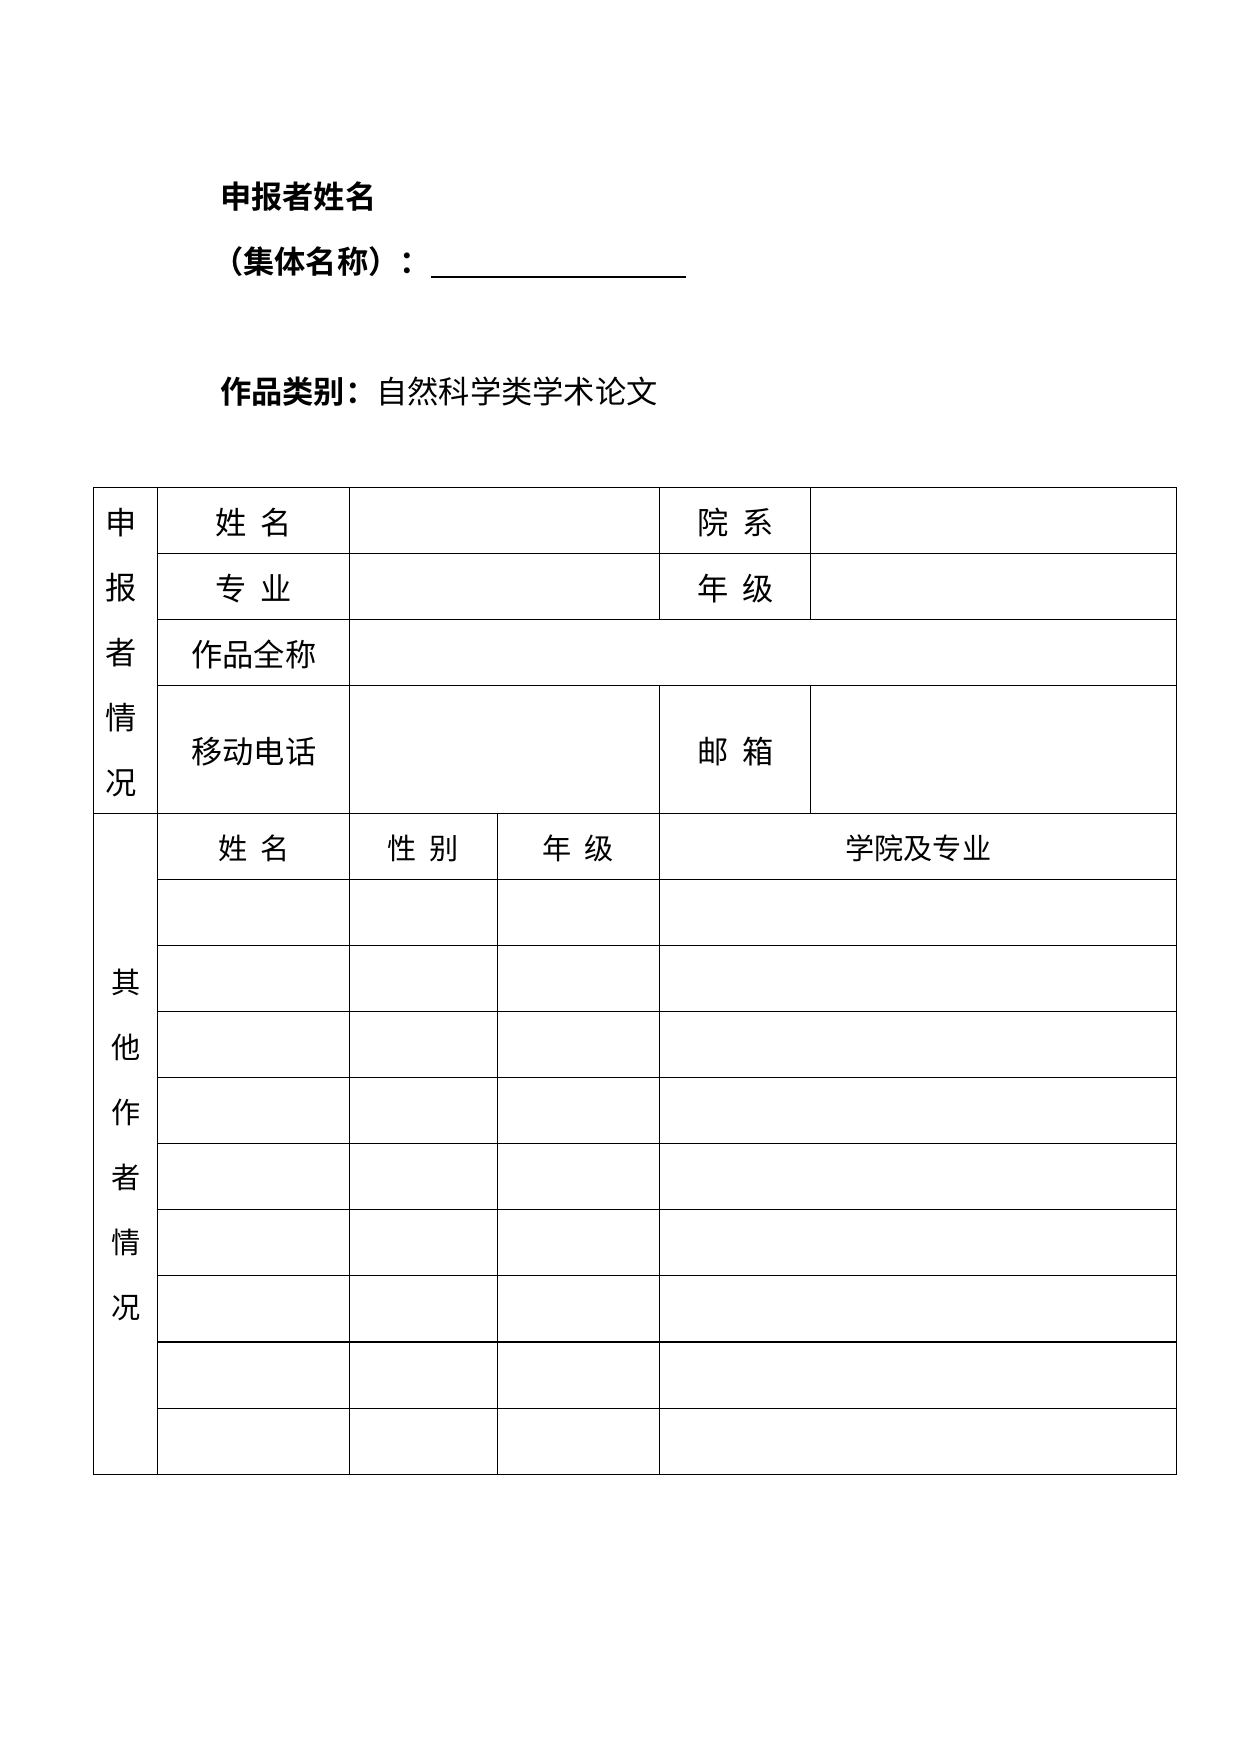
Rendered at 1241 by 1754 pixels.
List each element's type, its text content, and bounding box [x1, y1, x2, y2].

table_cell 年 级 [660, 554, 810, 619]
table_cell [350, 686, 659, 813]
table_cell [350, 1012, 497, 1077]
table_cell [158, 1210, 349, 1275]
table_cell [158, 1144, 349, 1209]
table_cell [660, 1012, 1176, 1077]
table_header 申报者情况 [94, 488, 157, 813]
table_cell [660, 1276, 1176, 1341]
text 申报者姓名 [187, 162, 1053, 227]
table_cell [660, 1144, 1176, 1209]
table_cell [158, 1409, 349, 1473]
text 作品类别：自然科学类学术论文 [187, 357, 1053, 422]
table_cell [498, 1276, 659, 1341]
table_cell 移动电话 [158, 686, 349, 813]
table_cell [350, 1210, 497, 1275]
table_cell [158, 880, 349, 945]
table_header 院 系 [660, 488, 810, 553]
table_cell [498, 1409, 659, 1473]
table_cell 性 别 [350, 814, 497, 879]
table_cell [350, 946, 497, 1011]
table_cell [498, 946, 659, 1011]
table_cell [498, 1078, 659, 1143]
table_cell [811, 554, 1176, 619]
table_cell [498, 1343, 659, 1407]
table_header 姓 名 [158, 488, 349, 553]
table_cell [660, 1078, 1176, 1143]
table_cell [350, 1078, 497, 1143]
table_cell [498, 1012, 659, 1077]
table_cell [660, 880, 1176, 945]
table_cell [660, 946, 1176, 1011]
table_cell 其他作者情况 [94, 814, 157, 1473]
table_cell [350, 880, 497, 945]
table_cell 学院及专业 [660, 814, 1176, 879]
table_cell 邮 箱 [660, 686, 810, 813]
table_cell 专 业 [158, 554, 349, 619]
table_cell [498, 1210, 659, 1275]
table_cell [158, 1276, 349, 1341]
table_cell [660, 1409, 1176, 1473]
table_cell 作品全称 [158, 620, 349, 685]
table_cell [158, 1012, 349, 1077]
text （集体名称）： [187, 227, 1053, 292]
table_cell [498, 880, 659, 945]
table_cell [660, 1343, 1176, 1407]
table_cell [350, 1343, 497, 1407]
table_cell [158, 1078, 349, 1143]
table_cell [498, 1144, 659, 1209]
table_header [350, 488, 659, 553]
table_cell [158, 1343, 349, 1407]
table_cell [660, 1210, 1176, 1275]
table_header [811, 488, 1176, 553]
table_cell [811, 686, 1176, 813]
table_cell 姓 名 [158, 814, 349, 879]
table_cell [350, 1144, 497, 1209]
table_cell [350, 1409, 497, 1473]
table_cell [350, 1276, 497, 1341]
table_cell [350, 620, 1176, 685]
table_cell 年 级 [498, 814, 659, 879]
table_cell [350, 554, 659, 619]
table_cell [158, 946, 349, 1011]
